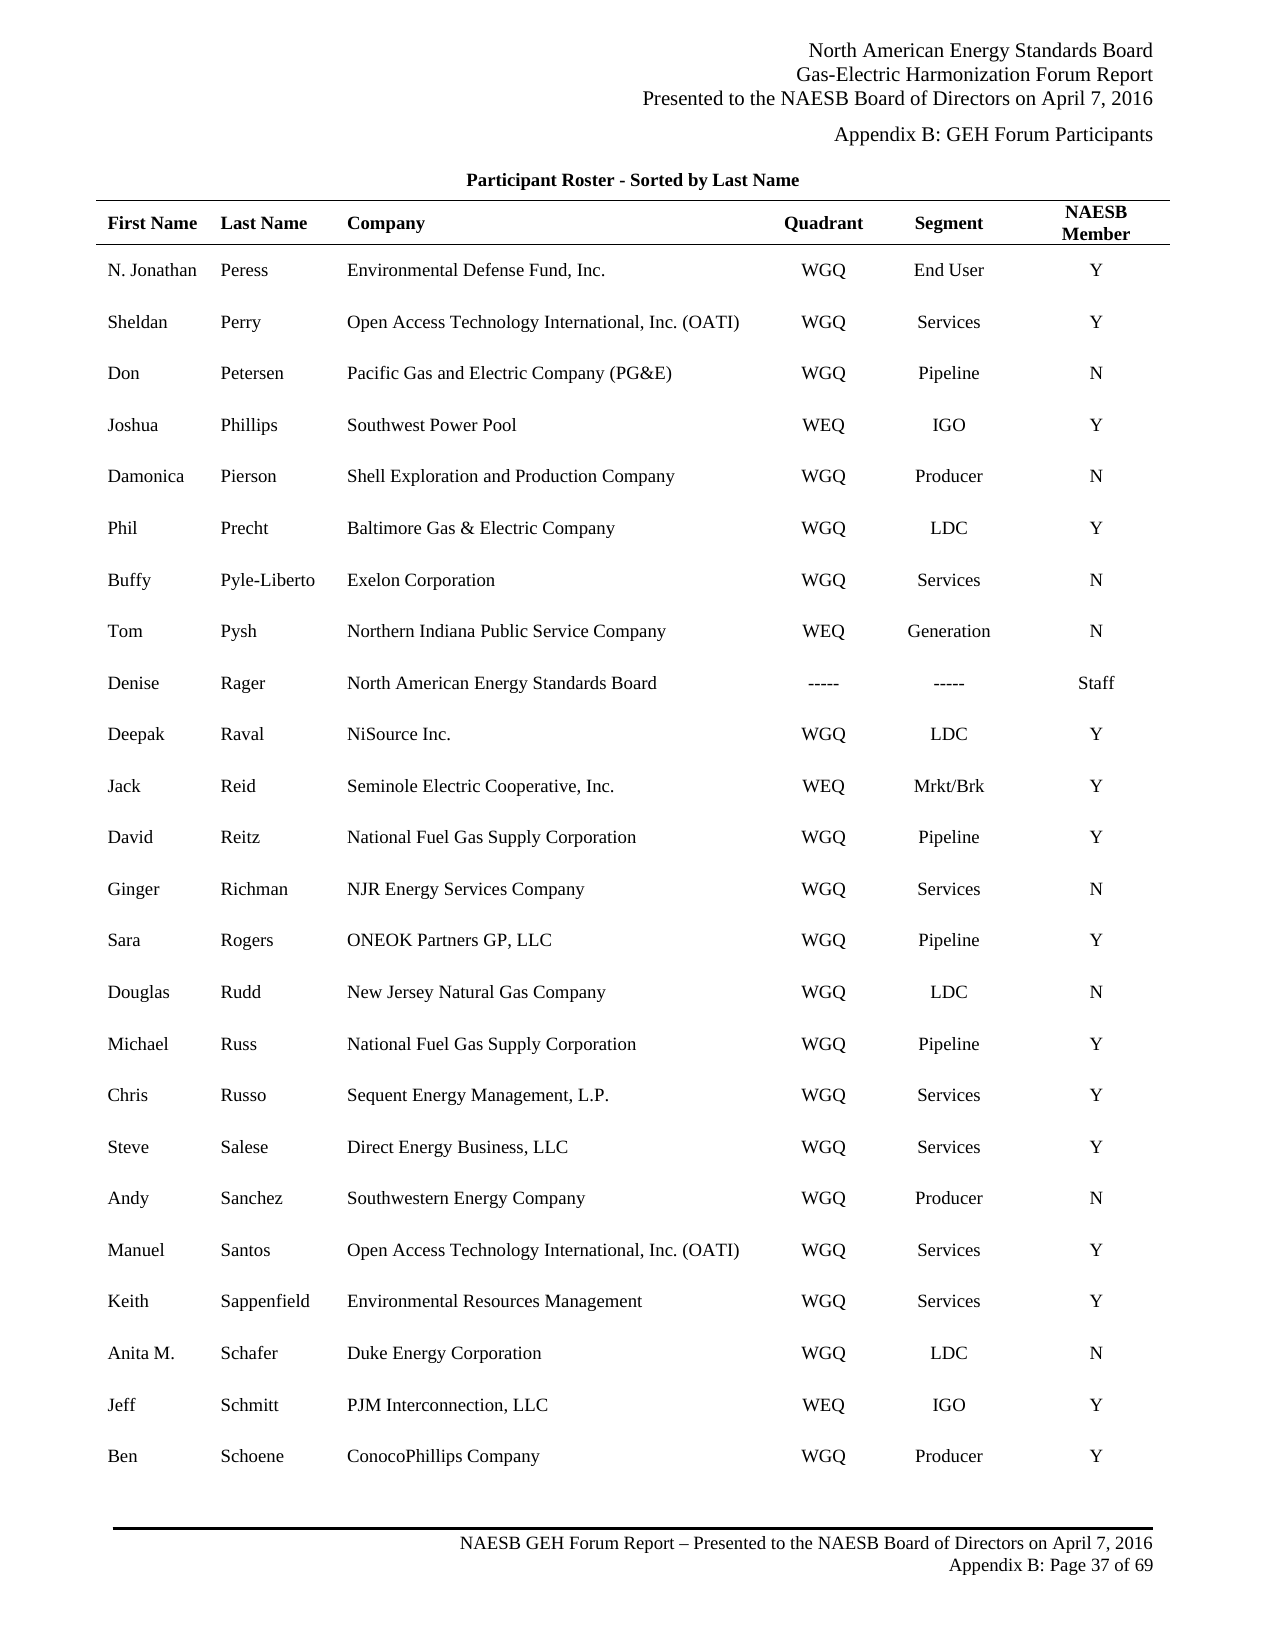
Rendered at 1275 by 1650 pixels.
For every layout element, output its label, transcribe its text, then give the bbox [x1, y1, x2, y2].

table_cell Sanchez [209, 1172, 336, 1224]
table_cell LDC [875, 1327, 1022, 1378]
table_cell NJR Energy Services Company [336, 863, 772, 914]
table_cell WGQ [772, 1069, 875, 1121]
table_cell N [1023, 450, 1169, 502]
table_cell Producer [875, 1430, 1022, 1482]
table_cell Y [1023, 1121, 1169, 1172]
table_cell WGQ [772, 708, 875, 760]
table_cell Sappenfield [209, 1275, 336, 1327]
table_cell WGQ [772, 296, 875, 347]
table_cell Producer [875, 450, 1022, 502]
table_cell Jack [96, 760, 209, 811]
table_cell Services [875, 554, 1022, 605]
table_cell Pipeline [875, 914, 1022, 966]
table_cell Y [1023, 245, 1169, 296]
table_cell WGQ [772, 1275, 875, 1327]
table_cell WGQ [772, 1224, 875, 1275]
table_cell WGQ [772, 1018, 875, 1069]
table_cell WGQ [772, 1121, 875, 1172]
table_cell Y [1023, 708, 1169, 760]
table_header Participant Roster - Sorted by Last Name [96, 159, 1169, 200]
table_cell LDC [875, 708, 1022, 760]
table_cell Santos [209, 1224, 336, 1275]
table_cell National Fuel Gas Supply Corporation [336, 811, 772, 863]
table_cell Producer [875, 1172, 1022, 1224]
table_cell Duke Energy Corporation [336, 1327, 772, 1378]
table_cell Y [1023, 1430, 1169, 1482]
table_cell Precht [209, 502, 336, 553]
table_cell Petersen [209, 347, 336, 399]
table_cell Mrkt/Brk [875, 760, 1022, 811]
table_cell Richman [209, 863, 336, 914]
table_cell Y [1023, 914, 1169, 966]
table_cell WGQ [772, 1327, 875, 1378]
table_cell ----- [772, 657, 875, 708]
table_cell Baltimore Gas & Electric Company [336, 502, 772, 553]
table_cell WGQ [772, 347, 875, 399]
table_cell WEQ [772, 399, 875, 450]
table_cell Y [1023, 1069, 1169, 1121]
table_cell Y [1023, 1224, 1169, 1275]
table_cell Services [875, 296, 1022, 347]
table_cell Sheldan [96, 296, 209, 347]
table_cell Russo [209, 1069, 336, 1121]
table_cell N [1023, 966, 1169, 1017]
table_cell Y [1023, 811, 1169, 863]
table_cell Y [1023, 760, 1169, 811]
table_cell Denise [96, 657, 209, 708]
table_cell Shell Exploration and Production Company [336, 450, 772, 502]
table_cell Pyle-Liberto [209, 554, 336, 605]
table_cell North American Energy Standards Board [336, 657, 772, 708]
table_cell N [1023, 605, 1169, 657]
table_cell N [1023, 554, 1169, 605]
table_cell Services [875, 863, 1022, 914]
table_cell Services [875, 1224, 1022, 1275]
table_cell Services [875, 1121, 1022, 1172]
table_cell WEQ [772, 760, 875, 811]
table_cell Reid [209, 760, 336, 811]
table_cell Steve [96, 1121, 209, 1172]
table_cell Raval [209, 708, 336, 760]
table_cell Y [1023, 399, 1169, 450]
table_cell Ginger [96, 863, 209, 914]
table_cell Y [1023, 296, 1169, 347]
table_cell Services [875, 1069, 1022, 1121]
table_cell WGQ [772, 554, 875, 605]
table_cell WGQ [772, 1172, 875, 1224]
table_cell Phil [96, 502, 209, 553]
table_cell WGQ [772, 1430, 875, 1482]
table_cell WGQ [772, 966, 875, 1017]
table_cell Joshua [96, 399, 209, 450]
table_cell Pysh [209, 605, 336, 657]
table_cell WEQ [772, 605, 875, 657]
table_cell National Fuel Gas Supply Corporation [336, 1018, 772, 1069]
table_cell Last Name [209, 201, 336, 244]
table_cell Y [1023, 502, 1169, 553]
table_cell WGQ [772, 245, 875, 296]
table_cell NiSource Inc. [336, 708, 772, 760]
table_cell Chris [96, 1069, 209, 1121]
table_cell Y [1023, 1379, 1169, 1430]
table_cell Direct Energy Business, LLC [336, 1121, 772, 1172]
table_cell Deepak [96, 708, 209, 760]
table_cell Southwest Power Pool [336, 399, 772, 450]
table_cell Environmental Resources Management [336, 1275, 772, 1327]
table_cell Buffy [96, 554, 209, 605]
table_cell Open Access Technology International, Inc. (OATI) [336, 1224, 772, 1275]
table_cell IGO [875, 1379, 1022, 1430]
table_cell Manuel [96, 1224, 209, 1275]
table_cell New Jersey Natural Gas Company [336, 966, 772, 1017]
table_cell WGQ [772, 914, 875, 966]
table_cell Seminole Electric Cooperative, Inc. [336, 760, 772, 811]
table_cell Damonica [96, 450, 209, 502]
table_cell Rogers [209, 914, 336, 966]
table_cell First Name [96, 201, 209, 244]
table_cell Jeff [96, 1379, 209, 1430]
table_cell Southwestern Energy Company [336, 1172, 772, 1224]
table_cell Schafer [209, 1327, 336, 1378]
table_cell ConocoPhillips Company [336, 1430, 772, 1482]
table_cell Environmental Defense Fund, Inc. [336, 245, 772, 296]
table_cell Sequent Energy Management, L.P. [336, 1069, 772, 1121]
table_cell Company [336, 201, 772, 244]
table_cell Keith [96, 1275, 209, 1327]
table_cell WGQ [772, 450, 875, 502]
table_cell Ben [96, 1430, 209, 1482]
table_cell Rudd [209, 966, 336, 1017]
table_cell Russ [209, 1018, 336, 1069]
table_cell N [1023, 1327, 1169, 1378]
table_cell Pipeline [875, 1018, 1022, 1069]
table_cell N [1023, 1172, 1169, 1224]
table_cell Quadrant [772, 201, 875, 244]
table_cell Pierson [209, 450, 336, 502]
table_cell Staff [1023, 657, 1169, 708]
table_cell End User [875, 245, 1022, 296]
table_cell Perry [209, 296, 336, 347]
table_cell Open Access Technology International, Inc. (OATI) [336, 296, 772, 347]
table_cell Schmitt [209, 1379, 336, 1430]
table_cell PJM Interconnection, LLC [336, 1379, 772, 1430]
table_cell Reitz [209, 811, 336, 863]
table_cell Pipeline [875, 347, 1022, 399]
table_cell LDC [875, 502, 1022, 553]
table_cell Don [96, 347, 209, 399]
table_cell Pipeline [875, 811, 1022, 863]
table_cell Generation [875, 605, 1022, 657]
table_cell Douglas [96, 966, 209, 1017]
table_cell Northern Indiana Public Service Company [336, 605, 772, 657]
table_cell Exelon Corporation [336, 554, 772, 605]
table_cell Segment [875, 201, 1022, 244]
table_cell LDC [875, 966, 1022, 1017]
table_cell NAESB Member [1023, 201, 1169, 244]
table_cell Peress [209, 245, 336, 296]
table_cell Phillips [209, 399, 336, 450]
table_cell Tom [96, 605, 209, 657]
table_cell IGO [875, 399, 1022, 450]
table_cell ONEOK Partners GP, LLC [336, 914, 772, 966]
table_cell WGQ [772, 863, 875, 914]
table_cell Services [875, 1275, 1022, 1327]
table_cell Andy [96, 1172, 209, 1224]
table_cell Michael [96, 1018, 209, 1069]
table_cell Schoene [209, 1430, 336, 1482]
table_cell Pacific Gas and Electric Company (PG&E) [336, 347, 772, 399]
table_cell Y [1023, 1275, 1169, 1327]
table_cell David [96, 811, 209, 863]
table_cell N [1023, 347, 1169, 399]
table_cell Anita M. [96, 1327, 209, 1378]
table_cell WEQ [772, 1379, 875, 1430]
table_cell ----- [875, 657, 1022, 708]
table_cell Rager [209, 657, 336, 708]
table_cell WGQ [772, 502, 875, 553]
table_cell Sara [96, 914, 209, 966]
table_cell Y [1023, 1018, 1169, 1069]
table_cell N. Jonathan [96, 245, 209, 296]
table_cell Salese [209, 1121, 336, 1172]
table_cell WGQ [772, 811, 875, 863]
table_cell N [1023, 863, 1169, 914]
